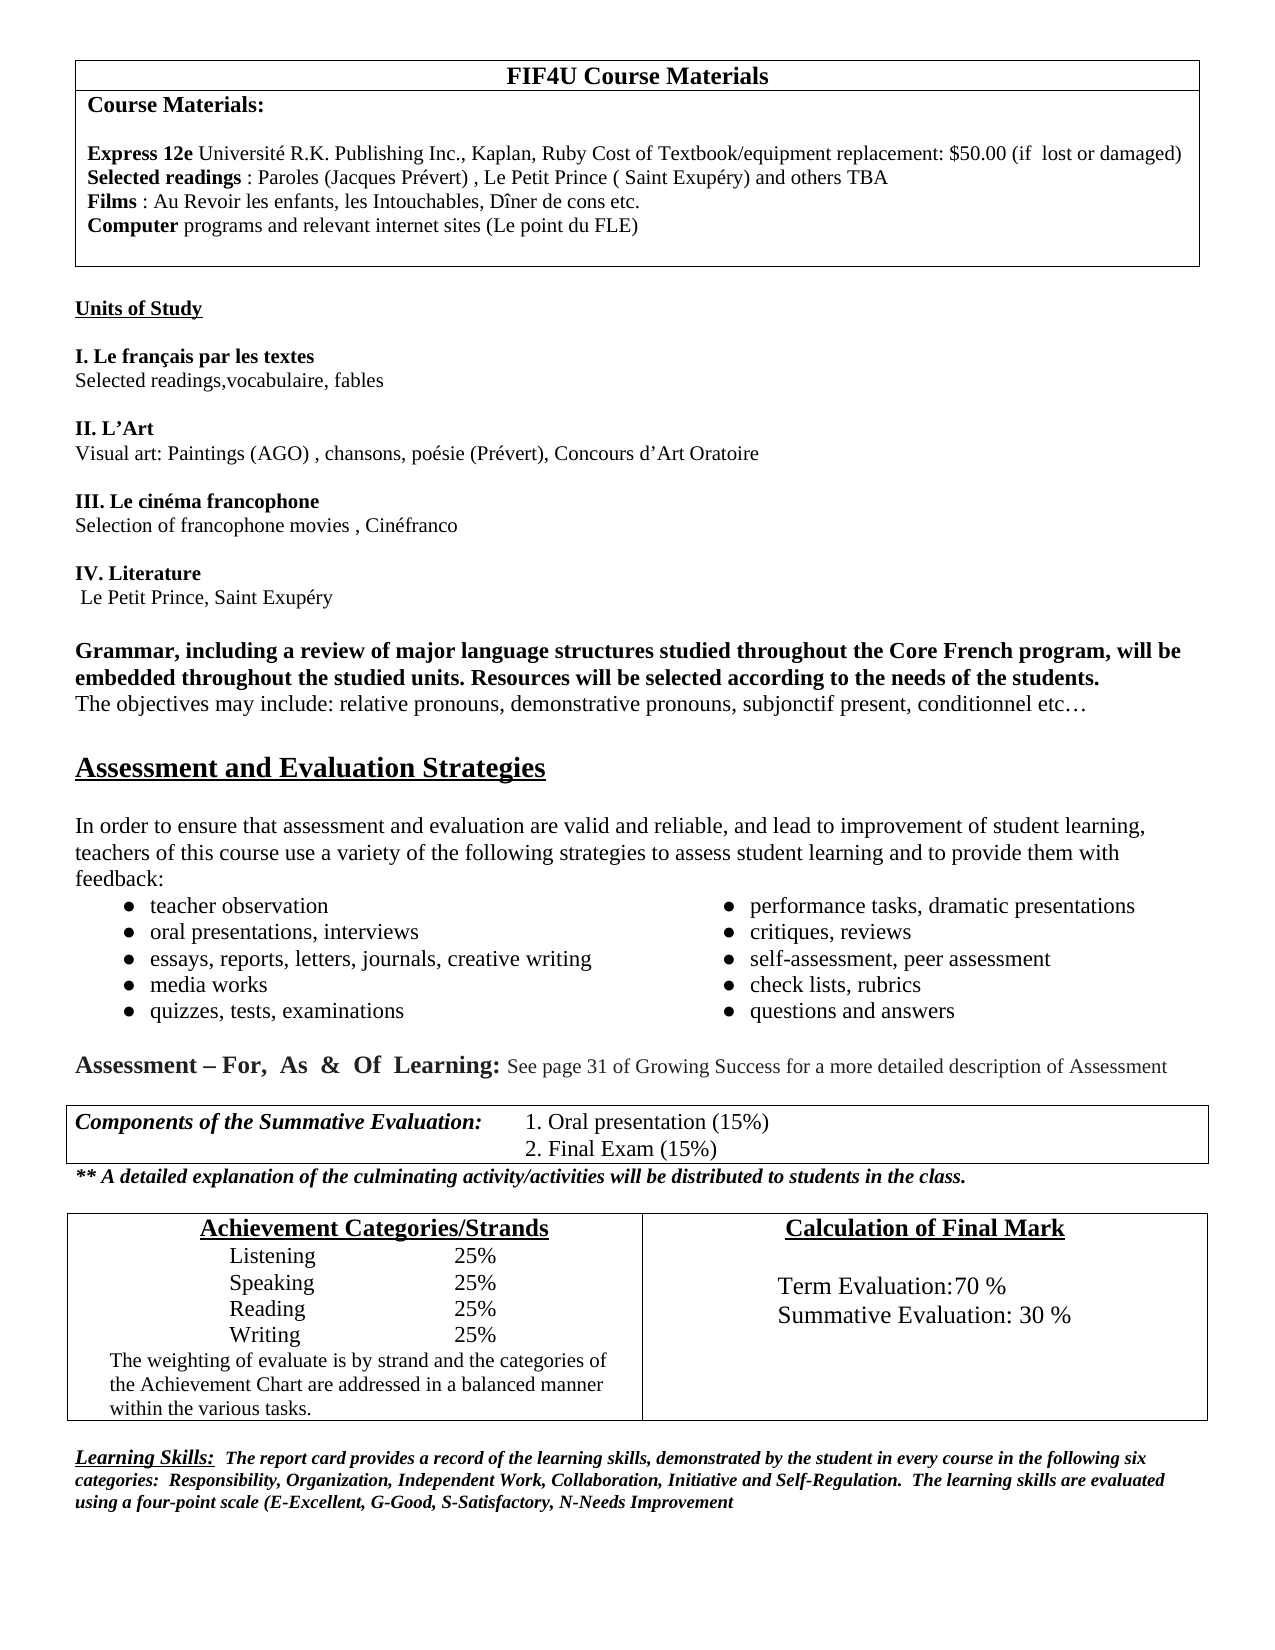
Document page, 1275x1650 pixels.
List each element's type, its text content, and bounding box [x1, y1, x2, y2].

list oral presentations, interviews [84, 918, 600, 944]
text Assessment and Evaluation Strategies [75, 750, 1200, 784]
table_header FIF4U Course Materials [76, 61, 1199, 90]
list performance tasks, dramatic presentations [684, 892, 1200, 918]
list self-assessment, peer assessment [684, 944, 1200, 971]
text Selected readings,vocabulaire, fables [75, 368, 1200, 392]
text I. Le français par les textes [75, 344, 1200, 368]
text II. L’Art [75, 416, 1200, 440]
text The objectives may include: relative pronouns, demonstrative pronouns, subjonctif present, conditionnel etc… [75, 690, 1200, 717]
list critiques, reviews [684, 918, 1200, 944]
list quizzes, tests, examinations [84, 997, 600, 1024]
text In order to ensure that assessment and evaluation are valid and reliable, and lead to improvement of student learning, teachers of this course use a variety of the following strategies to assess student learning and to provide them with feedback: [75, 812, 1200, 892]
text Grammar, including a review of major language structures studied throughout the Core French program, will be embedded throughout the studied units. Resources will be selected according to the needs of the students. [75, 638, 1200, 690]
text IV. Literature [75, 561, 1200, 585]
text Learning Skills: The report card provides a record of the learning skills, demonstrated by the student in every course in the following six categories: Responsibility, Organization, Independent Work, Collaboration, Initiative and Self-Regulation. The learning skills are evaluated using a four-point scale (E-Excellent, G-Good, S-Satisfactory, N-Needs Improvement [75, 1445, 1200, 1512]
table_header Calculation of Final Mark Term Evaluation: 70 % Summative Evaluation: 30 % [643, 1214, 1207, 1420]
list essays, reports, letters, journals, creative writing [84, 944, 600, 971]
list teacher observation [84, 892, 600, 918]
list check lists, rubrics [684, 971, 1200, 997]
text 2. Final Exam (15%) [67, 1132, 1208, 1163]
table_cell Course Materials: Express 12e Université R.K. Publishing Inc., Kaplan, Ruby Cost of Textbook/equipment replacement: $50.00 (if lost or damaged) Selected readings : Paroles (Jacques Prévert) , Le Petit Prince ( Saint Exupéry) and others TBA Films : Au Revoir les enfants, les Intouchables, Dîner de cons etc. Computer programs and relevant internet sites (Le point du FLE) [76, 91, 1199, 266]
table_header Achievement Categories/Strands Listening 25% Speaking 25% Reading 25% Writing 25% The weighting of evaluate is by strand and the categories of the Achievement Chart are addressed in a balanced manner within the various tasks. [68, 1214, 642, 1420]
text Selection of francophone movies , Cinéfranco [75, 513, 1200, 537]
list media works [84, 971, 600, 997]
text ** A detailed explanation of the culminating activity/activities will be distributed to students in the class. [75, 1164, 1200, 1188]
list questions and answers [684, 997, 1200, 1024]
text Le Petit Prince, Saint Exupéry [75, 585, 1200, 609]
text Visual art: Paintings (AGO) , chansons, poésie (Prévert), Concours d’Art Oratoire [75, 440, 1200, 464]
text Units of Study [75, 296, 1200, 320]
text Assessment – For, As & Of Learning: See page 31 of Growing Success for a more detailed description of Assessment [75, 1050, 1200, 1079]
text III. Le cinéma francophone [75, 488, 1200, 513]
text Components of the Summative Evaluation: 1. Oral presentation (15%) [67, 1106, 1208, 1132]
